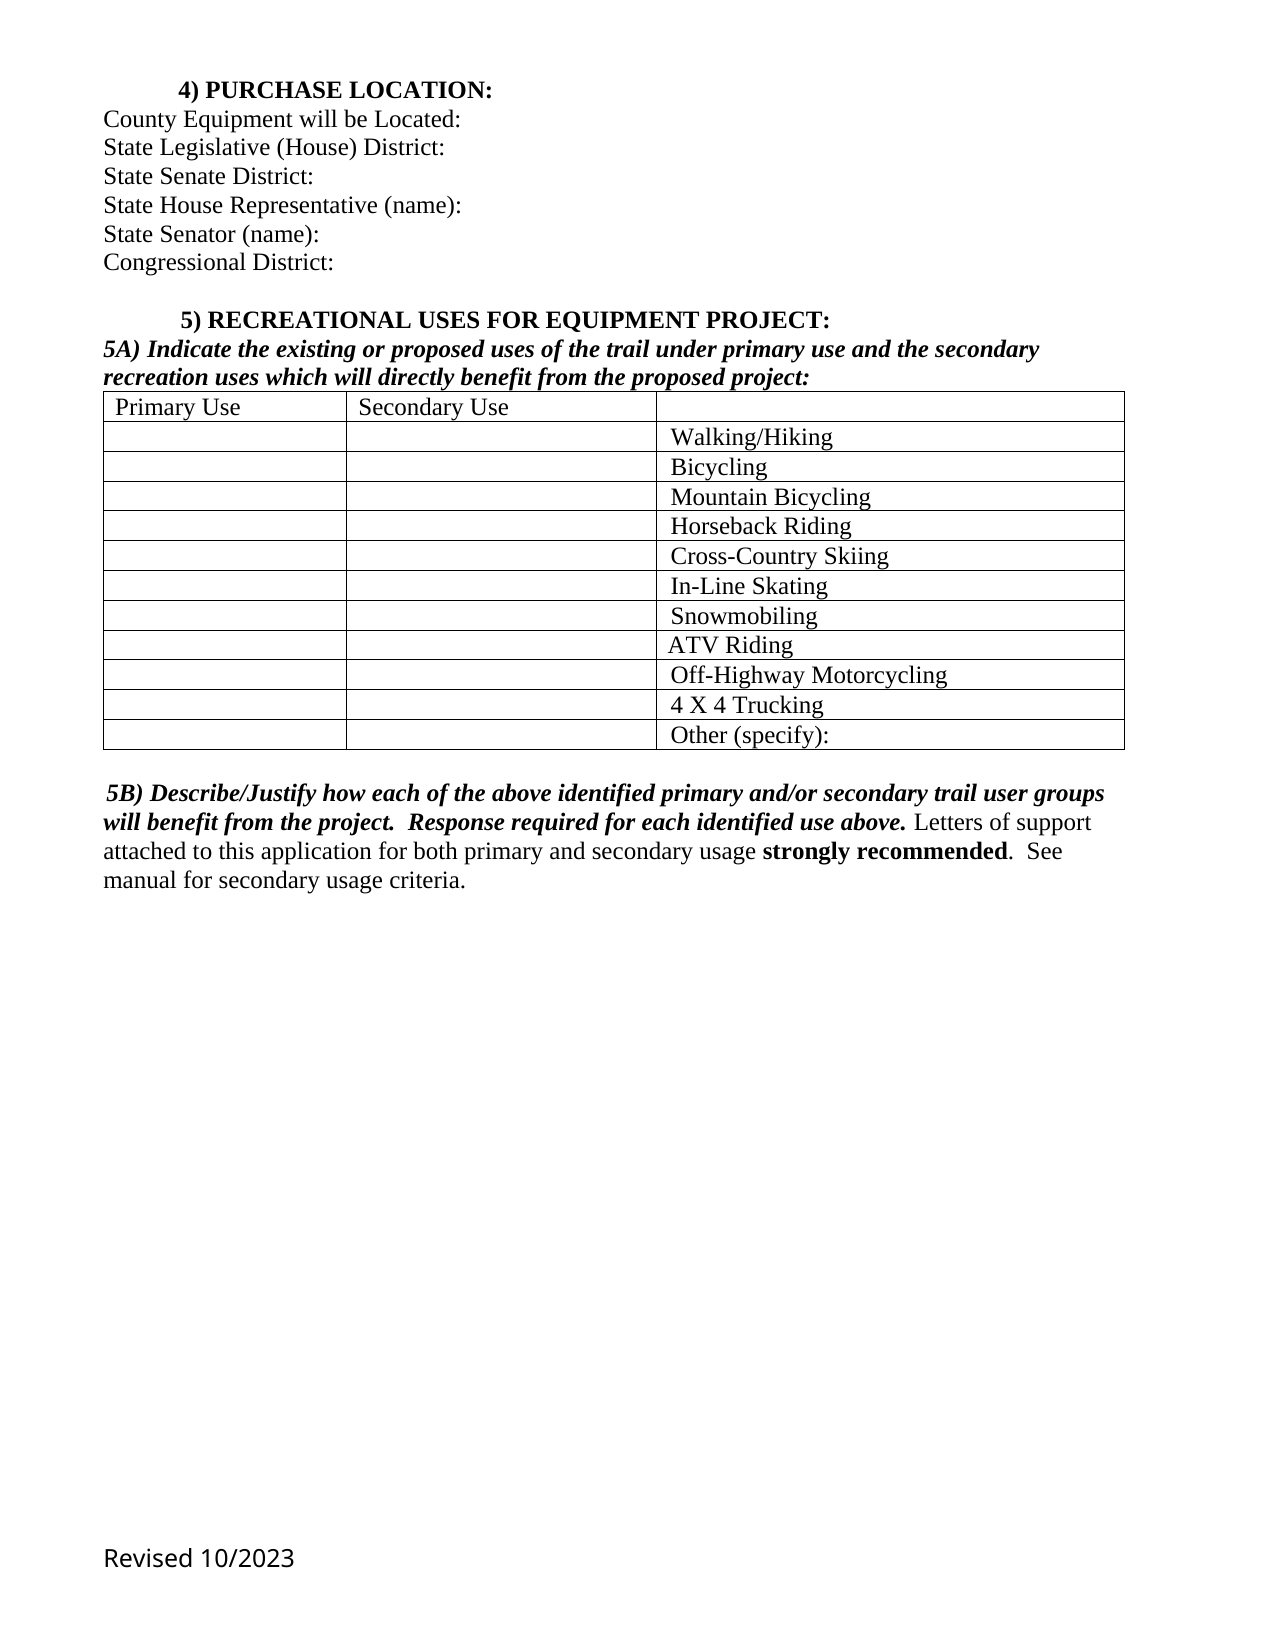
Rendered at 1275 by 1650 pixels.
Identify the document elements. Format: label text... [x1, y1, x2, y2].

text State Senator (name): [103, 219, 1125, 247]
table_cell [104, 511, 346, 540]
table_cell [347, 660, 656, 689]
table_cell [347, 482, 656, 510]
table_cell [104, 452, 346, 481]
table_cell [347, 601, 656, 629]
table_cell [347, 571, 656, 600]
text State House Representative (name): [103, 190, 1125, 219]
table_cell Bicycling [657, 452, 1124, 481]
table_cell ATV Riding [657, 631, 1124, 659]
table_cell [104, 690, 346, 719]
text Congressional District: [103, 247, 1125, 276]
text 5B) Describe/Justify how each of the above identified primary and/or secondary trail user groups will benefit from the project. Response required for each identified use above. Letters of support attached to this application for both primary and secondary usage strongly recommended. See manual for secondary usage criteria. [103, 778, 1125, 893]
table_cell [104, 541, 346, 570]
table_cell [104, 660, 346, 689]
table_cell [104, 631, 346, 659]
text 4) PURCHASE LOCATION: [177, 75, 1125, 104]
text State Legislative (House) District: [103, 132, 1125, 161]
table_cell [104, 482, 346, 510]
text State Senate District: [103, 161, 1125, 190]
table_cell [104, 601, 346, 629]
table_cell Other (specify): [657, 720, 1124, 749]
table_cell Mountain Bicycling [657, 482, 1124, 510]
table_header Primary Use [104, 392, 346, 421]
table_cell [104, 422, 346, 451]
text 5) RECREATIONAL USES FOR EQUIPMENT PROJECT: [179, 305, 1125, 334]
table_cell Horseback Riding [657, 511, 1124, 540]
table_header [657, 392, 1124, 421]
table_cell 4 X 4 Trucking [657, 690, 1124, 719]
text County Equipment will be Located: [103, 104, 1125, 132]
table_cell [347, 422, 656, 451]
table_cell Cross-Country Skiing [657, 541, 1124, 570]
table_cell [347, 511, 656, 540]
table_cell Snowmobiling [657, 601, 1124, 629]
table_cell In-Line Skating [657, 571, 1124, 600]
table_cell [347, 631, 656, 659]
table_cell [347, 720, 656, 749]
table_cell [347, 690, 656, 719]
text 5A) Indicate the existing or proposed uses of the trail under primary use and the secondary recreation uses which will directly benefit from the proposed project: [103, 334, 1125, 391]
table_cell [347, 541, 656, 570]
table_cell Off-Highway Motorcycling [657, 660, 1124, 689]
table_cell [347, 452, 656, 481]
table_cell [104, 571, 346, 600]
table_header Secondary Use [347, 392, 656, 421]
table_cell Walking/Hiking [657, 422, 1124, 451]
table_cell [104, 720, 346, 749]
